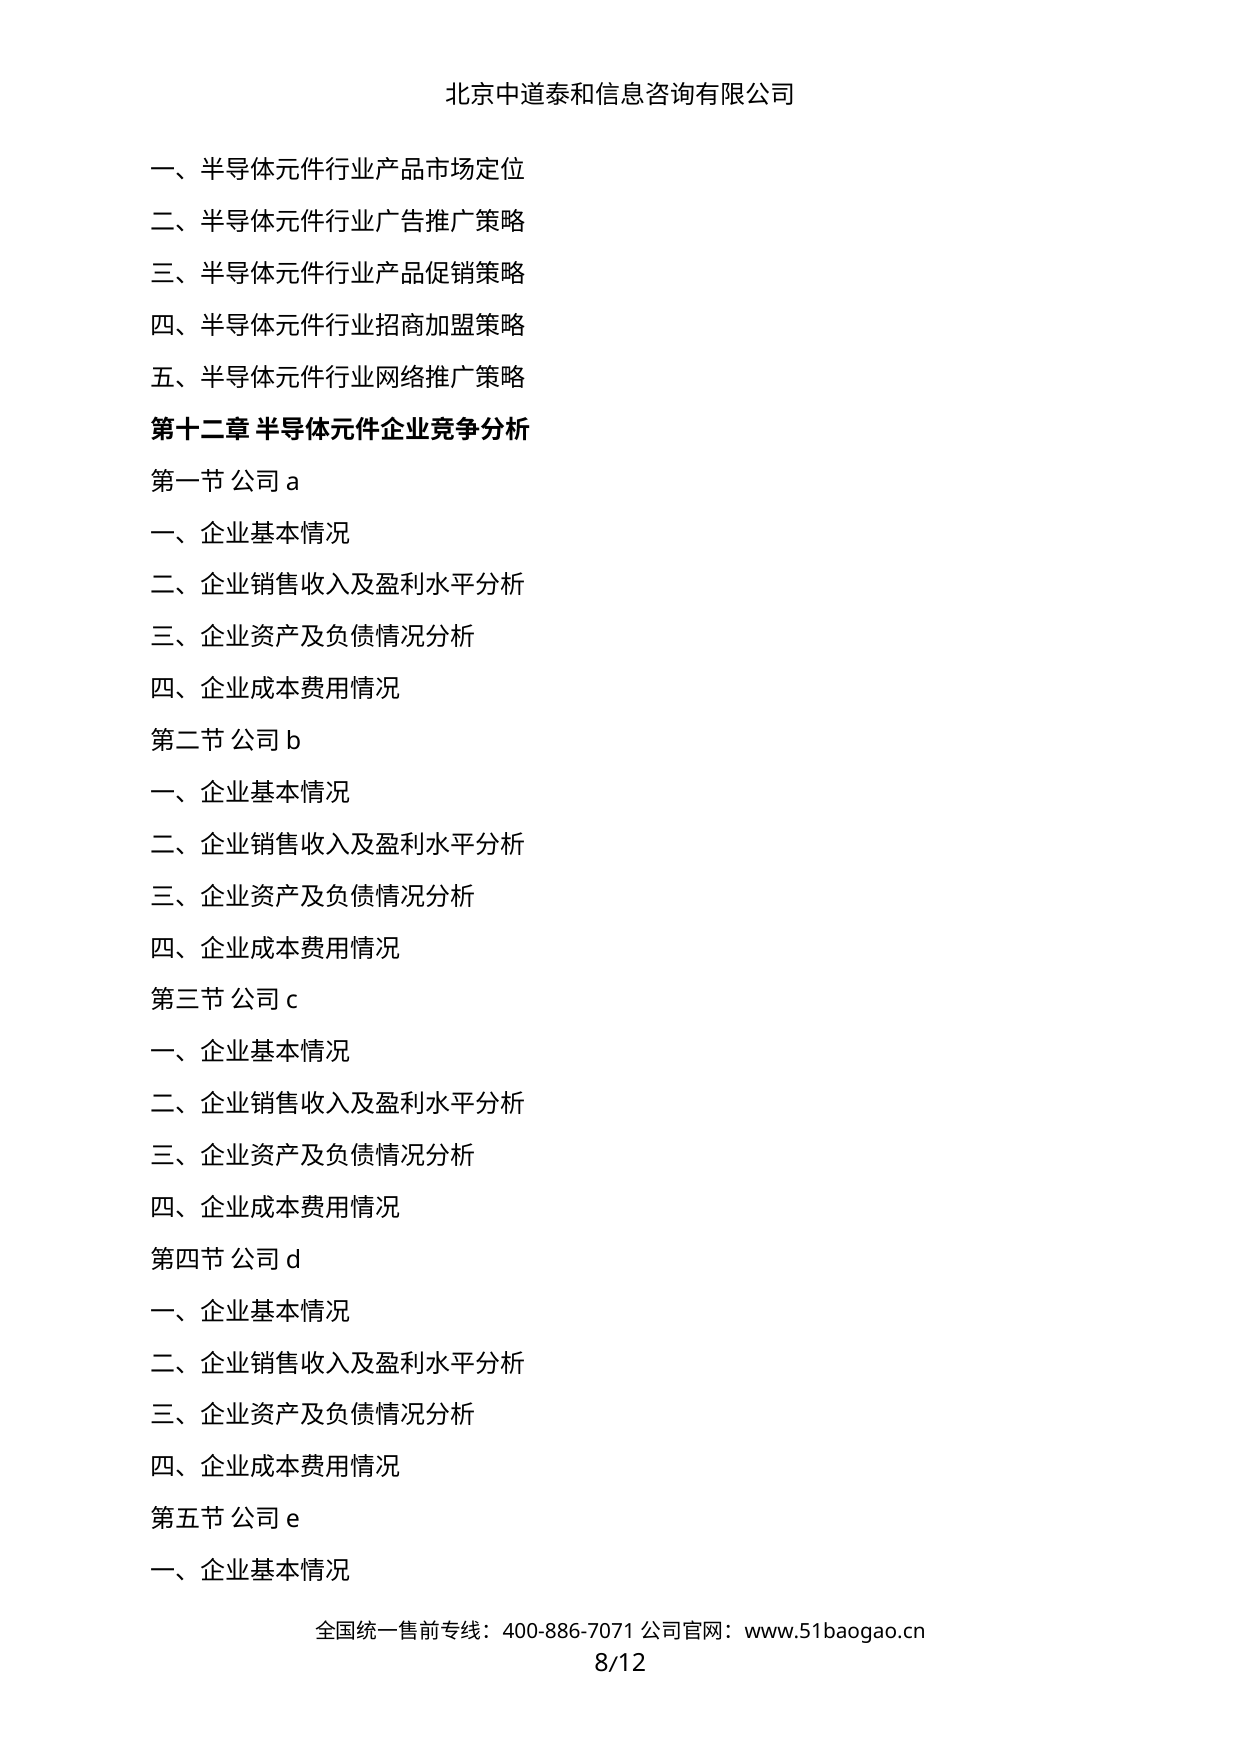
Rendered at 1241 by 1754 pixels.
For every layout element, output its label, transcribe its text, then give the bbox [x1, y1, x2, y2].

text 一、企业基本情况 [150, 513, 1090, 549]
text 四、企业成本费用情况 [150, 1187, 1090, 1224]
text 三、企业资产及负债情况分析 [150, 1395, 1090, 1431]
text 第四节 公司d [150, 1239, 1090, 1276]
text 第一节 公司a [150, 461, 1090, 497]
text 四、企业成本费用情况 [150, 669, 1090, 705]
text 第十二章 半导体元件企业竞争分析 [150, 409, 1090, 446]
text 二、企业销售收入及盈利水平分析 [150, 824, 1090, 861]
text 二、企业销售收入及盈利水平分析 [150, 1343, 1090, 1379]
text 三、半导体元件行业产品促销策略 [150, 254, 1090, 290]
text 第二节 公司b [150, 721, 1090, 757]
text 二、企业销售收入及盈利水平分析 [150, 1084, 1090, 1120]
text 一、企业基本情况 [150, 1291, 1090, 1327]
text 二、企业销售收入及盈利水平分析 [150, 565, 1090, 601]
text 四、企业成本费用情况 [150, 928, 1090, 964]
text 四、企业成本费用情况 [150, 1447, 1090, 1483]
text 第三节 公司c [150, 980, 1090, 1016]
text 一、企业基本情况 [150, 1551, 1090, 1587]
text 五、半导体元件行业网络推广策略 [150, 357, 1090, 394]
text 四、半导体元件行业招商加盟策略 [150, 306, 1090, 342]
text 三、企业资产及负债情况分析 [150, 617, 1090, 653]
text 一、企业基本情况 [150, 1032, 1090, 1068]
text 三、企业资产及负债情况分析 [150, 876, 1090, 912]
text 第五节 公司e [150, 1499, 1090, 1535]
text 二、半导体元件行业广告推广策略 [150, 202, 1090, 238]
text 三、企业资产及负债情况分析 [150, 1136, 1090, 1172]
text 一、半导体元件行业产品市场定位 [150, 150, 1090, 186]
text 一、企业基本情况 [150, 772, 1090, 809]
